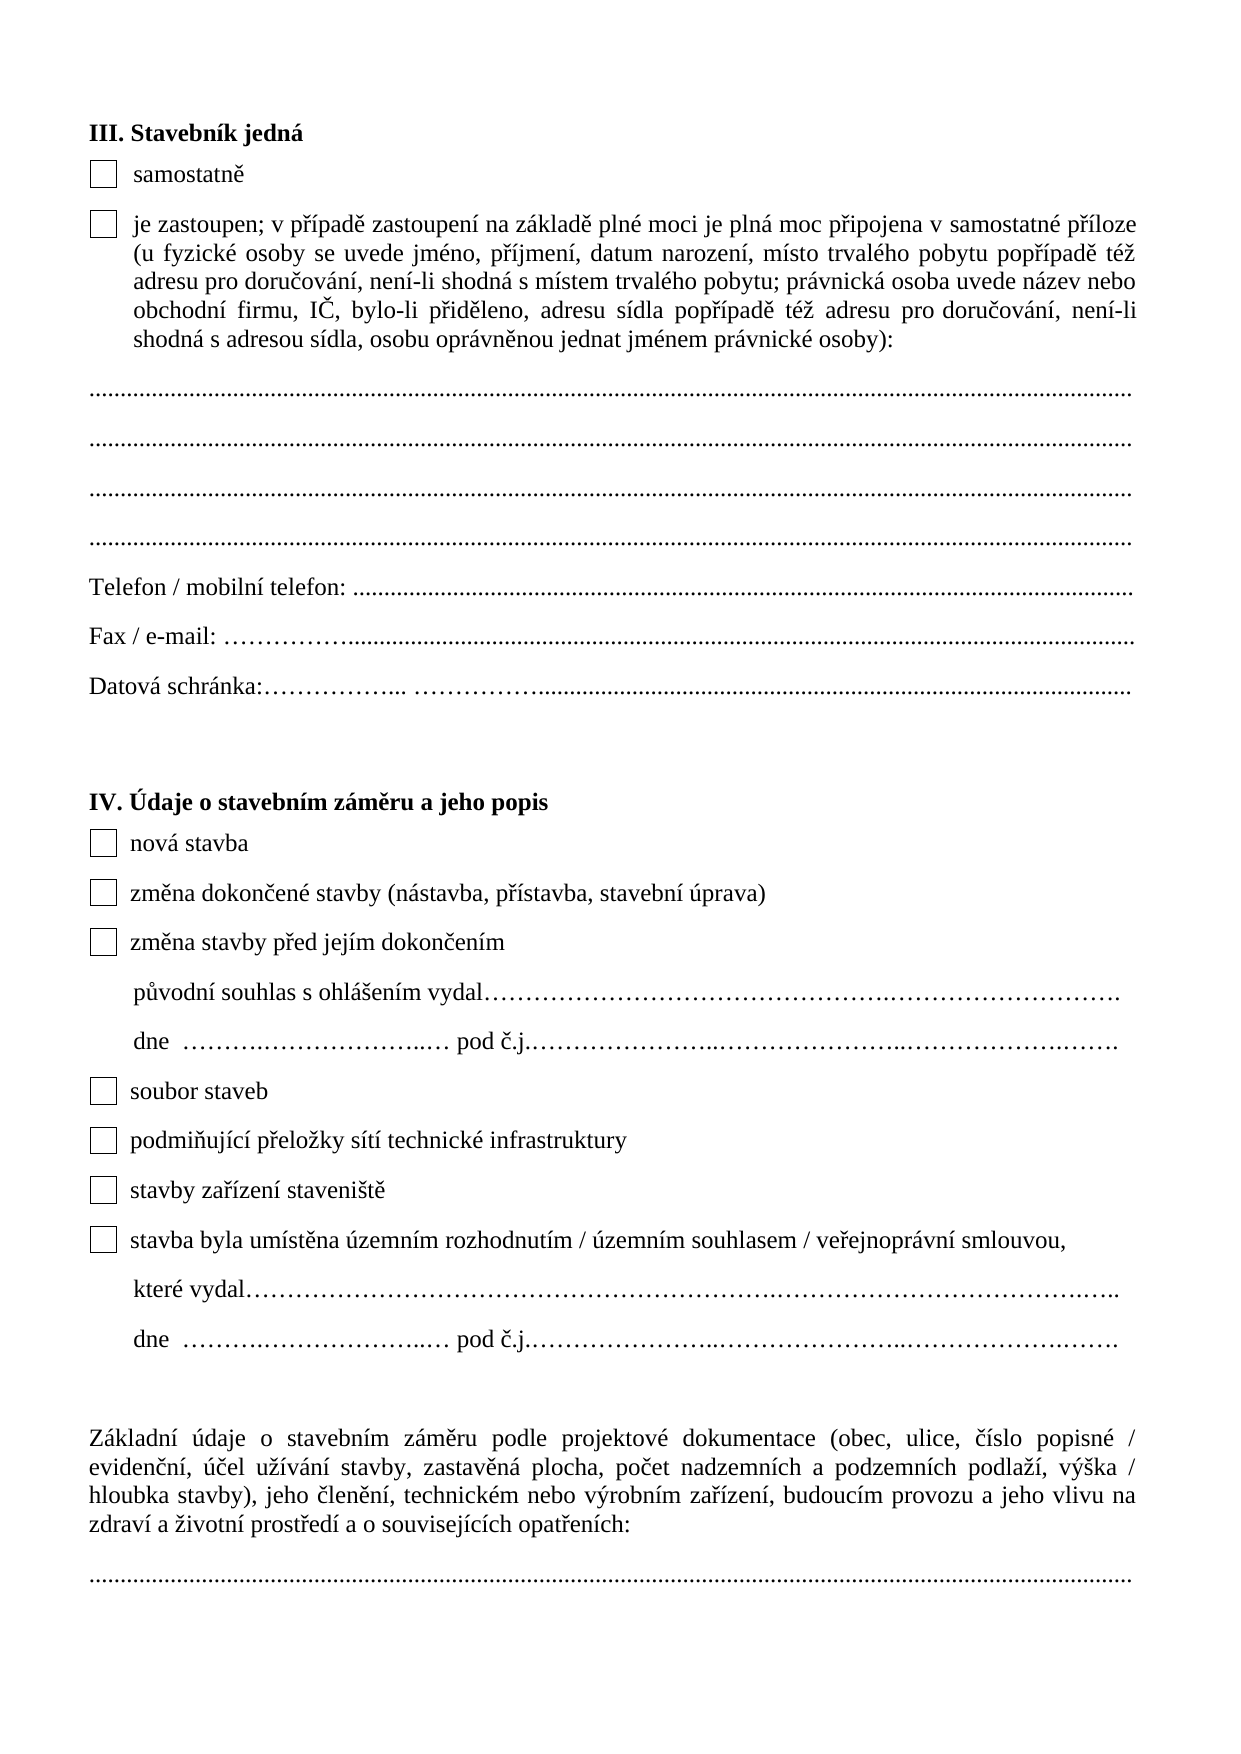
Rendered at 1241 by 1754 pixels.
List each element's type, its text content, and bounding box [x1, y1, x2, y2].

text dne ……….………………..… pod č.j.…………………..…………………..……………….……. [89, 1026, 1137, 1055]
text které vydal……………………………………………………….……………………………….….. [89, 1274, 1137, 1303]
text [89, 1559, 1137, 1588]
list IV. Údaje o stavebním záměru a jeho popis [89, 787, 1137, 816]
text změna dokončené stavby (nástavba, přístavba, stavební úprava) [89, 878, 1137, 906]
text podmiňující přeložky sítí technické infrastruktury [89, 1126, 1137, 1154]
text Základní údaje o stavebním záměru podle projektové dokumentace (obec, ulice, číslo popisné / evidenční, účel užívání stavby, zastavěná plocha, počet nadzemních a podzemních podlaží, výška / hloubka stavby), jeho členění, technickém nebo výrobním zařízení, budoucím provozu a jeho vlivu na zdraví a životní prostředí a o souvisejících opatřeních: [89, 1423, 1137, 1538]
text Datová schránka:……………... ……………............................................................................................... [89, 671, 1137, 700]
text stavba byla umístěna územním rozhodnutím / územním souhlasem / veřejnoprávní smlouvou, [89, 1225, 1137, 1253]
text původní souhlas s ohlášením vydal………………………………………….………………………. [89, 977, 1137, 1006]
text je zastoupen; v případě zastoupení na základě plné moci je plná moc připojena v samostatné příloze (u fyzické osoby se uvede jméno, příjmení, datum narození, místo trvalého pobytu popřípadě též adresu pro doručování, není-li shodná s místem trvalého pobytu; právnická osoba uvede název nebo obchodní firmu, IČ, bylo-li přiděleno, adresu sídla popřípadě též adresu pro doručování, není-li shodná s adresou sídla, osobu oprávněnou jednat jménem právnické osoby): [89, 209, 1137, 353]
text nová stavba [89, 828, 1137, 857]
text Fax / e-mail: …………….............................................................................................................................. [89, 621, 1137, 650]
text soubor staveb [89, 1076, 1137, 1105]
text dne ……….………………..… pod č.j.…………………..…………………..……………….……. [89, 1324, 1137, 1353]
text III. Stavebník jedná [89, 118, 1137, 147]
text stavby zařízení staveniště [89, 1175, 1137, 1204]
text Telefon / mobilní telefon: ............................................................................................................................. [89, 572, 1137, 601]
text změna stavby před jejím dokončením [89, 927, 1137, 956]
text samostatně [89, 159, 1137, 188]
